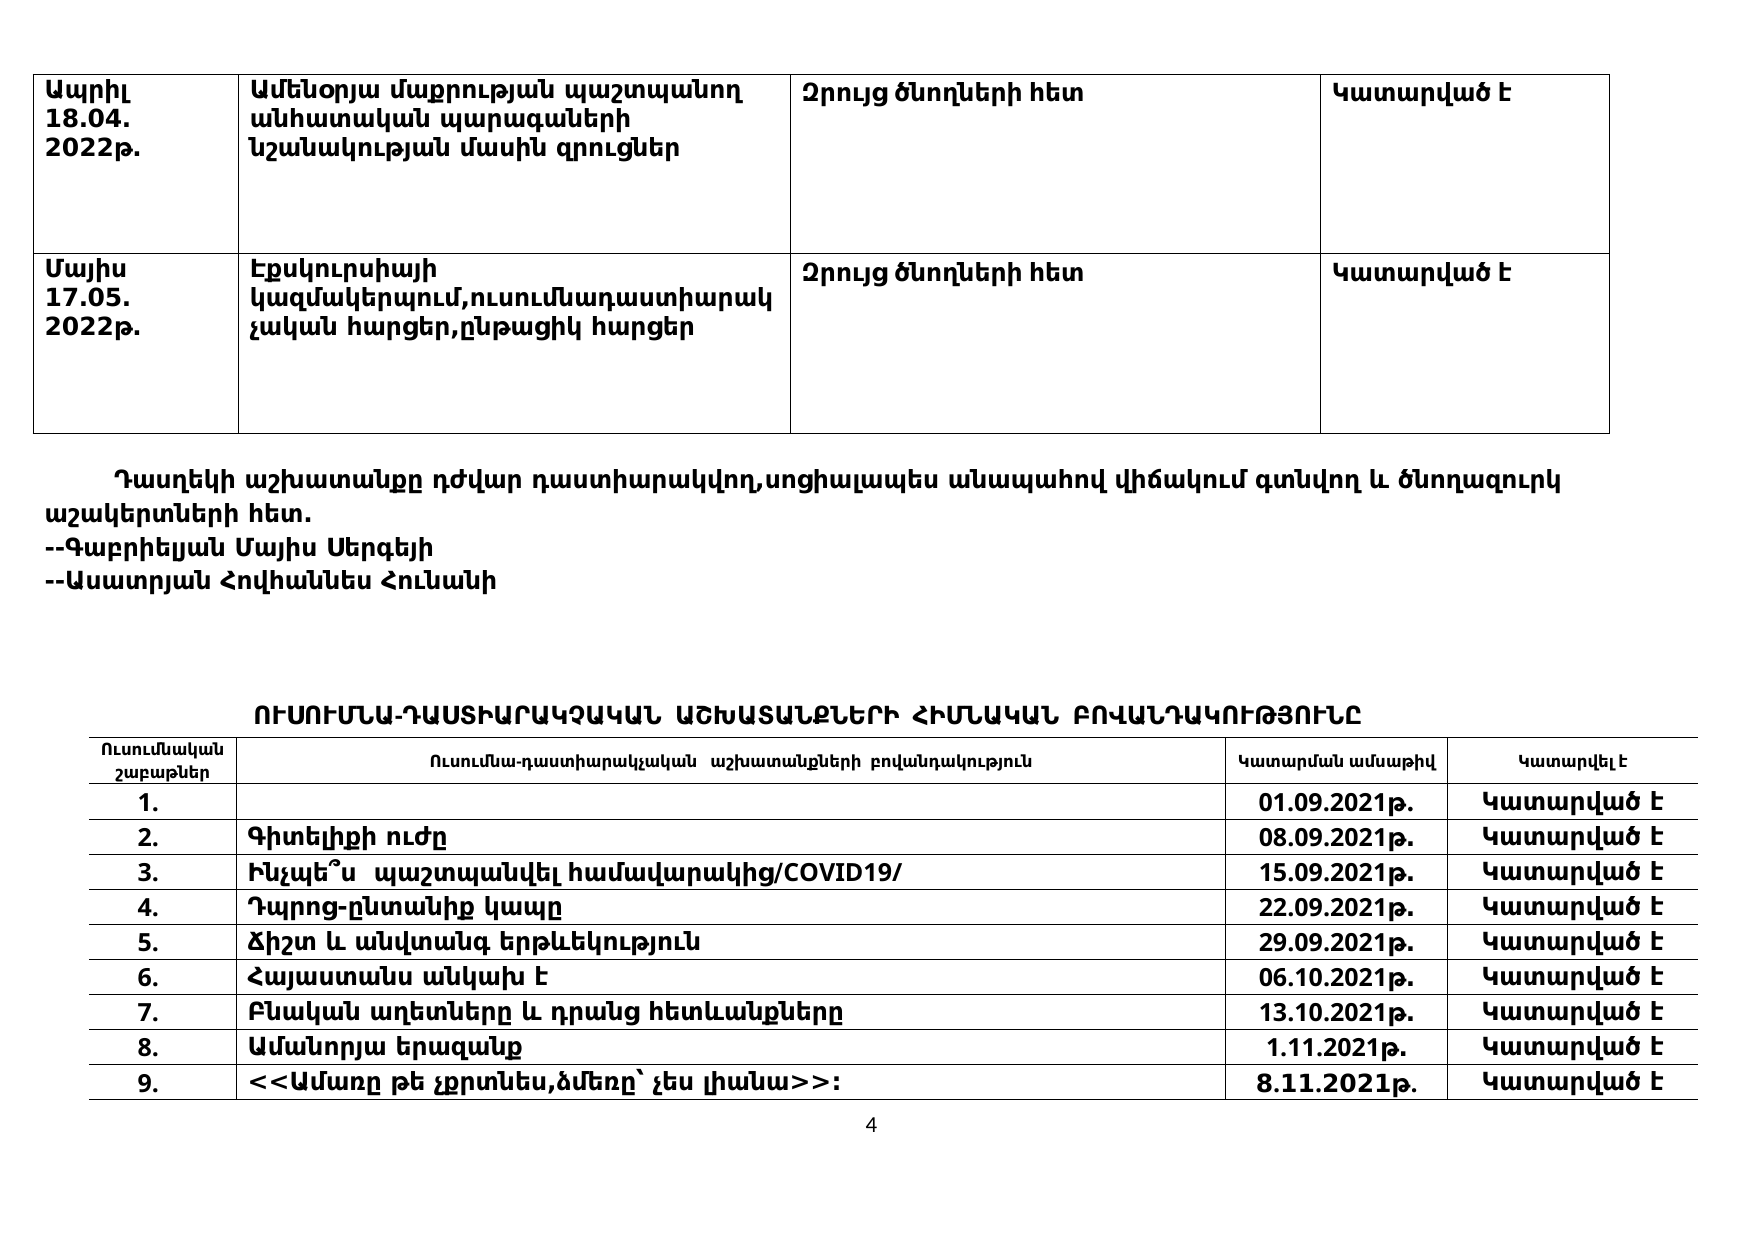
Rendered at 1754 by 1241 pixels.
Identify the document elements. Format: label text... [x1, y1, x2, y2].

table_cell Ճիշտ և անվտանգ երթևեկություն [237, 925, 1225, 959]
table_cell Կատարված է [1448, 855, 1698, 889]
table_cell Գիտելիքի ուժը [237, 820, 1225, 853]
table_header Կատարման ամսաթիվ [1226, 738, 1447, 783]
table_cell 29.09.2021թ․ [1226, 925, 1447, 959]
table_header Ուսումնա-դաստիարակչական աշխատանքների բովանդակություն [237, 738, 1225, 783]
table_cell Էքսկուրսիայի կազմակերպում,ուսումնադաստիարակչական հարցեր,ընթացիկ հարցեր [239, 254, 790, 432]
table_cell Կատարված է [1448, 1030, 1698, 1064]
table_cell Կատարված է [1321, 75, 1609, 253]
table_cell Կատարված է [1448, 960, 1698, 994]
table_cell [89, 960, 236, 994]
text --Ասատրյան Հովհաննես Հունանի [44, 566, 1698, 595]
table_cell 06.10.2021թ․ [1226, 960, 1447, 994]
table_cell 22.09.2021թ․ [1226, 890, 1447, 924]
table_cell Ամենօրյա մաքրության պաշտպանող անհատական պարագաների նշանակության մասին զրուցներ [239, 75, 790, 253]
table_cell Կատարված է [1448, 995, 1698, 1029]
table_cell Ապրիլ 18․04․2022թ․ [34, 75, 238, 253]
table_cell Կատարված է [1321, 254, 1609, 432]
table_cell Զրույց ծնողների հետ [791, 254, 1320, 432]
table_cell [89, 1030, 236, 1064]
table_cell [237, 784, 1225, 818]
table_cell 15.09.2021թ․ [1226, 855, 1447, 889]
text Դասղեկի աշխատանքը դժվար դաստիարակվող,սոցիալապես անապահով վիճակում գտնվող և ծնողազուրկ աշակերտների հետ. [44, 466, 1698, 528]
table_cell Կատարված է [1448, 1065, 1698, 1099]
table_cell Զրույց ծնողների հետ [791, 75, 1320, 253]
table_cell [89, 890, 236, 924]
table_cell Ինչպե՞ս պաշտպանվել համավարակից/COVID19/ [237, 855, 1225, 889]
table_cell Կատարված է [1448, 890, 1698, 924]
table_cell 08.09.2021թ․ [1226, 820, 1447, 853]
table_cell [89, 784, 236, 818]
table_cell Բնական աղետները և դրանց հետևանքները [237, 995, 1225, 1029]
table_cell Ամանորյա երազանք [237, 1030, 1225, 1064]
table_cell 13.10.2021թ․ [1226, 995, 1447, 1029]
table_cell [89, 995, 236, 1029]
table_cell 01.09.2021թ․ [1226, 784, 1447, 818]
text ՈՒՍՈՒՄՆԱ-ԴԱՍՏԻԱՐԱԿՉԱԿԱՆ ԱՇԽԱՏԱՆՔՆԵՐԻ ՀԻՄՆԱԿԱՆ ԲՈՎԱՆԴԱԿՈՒԹՅՈՒՆԸ [44, 698, 1698, 732]
table_cell Կատարված է [1448, 925, 1698, 959]
table_cell <<Ամառը թե չքրտնես,ձմեռը՝ չես լիանա>>: [237, 1065, 1225, 1099]
text --Գաբրիելյան Մայիս Սերգեյի [44, 533, 1698, 562]
table_header Ուսումնական շաբաթներ [89, 738, 236, 783]
table_cell Մայիս 17․05․2022թ․ [34, 254, 238, 432]
table_cell Կատարված է [1448, 784, 1698, 818]
table_cell Հայաստանս անկախ է [237, 960, 1225, 994]
table_cell 1.11.2021թ․ [1226, 1030, 1447, 1064]
table_cell [89, 1065, 236, 1099]
table_cell Կատարված է [1448, 820, 1698, 853]
table_cell [89, 925, 236, 959]
table_cell [89, 855, 236, 889]
table_cell [89, 820, 236, 853]
table_cell Դպրոց-ընտանիք կապը [237, 890, 1225, 924]
table_header Կատարվել է [1448, 738, 1698, 783]
table_cell 8.11.2021թ. [1226, 1065, 1447, 1099]
